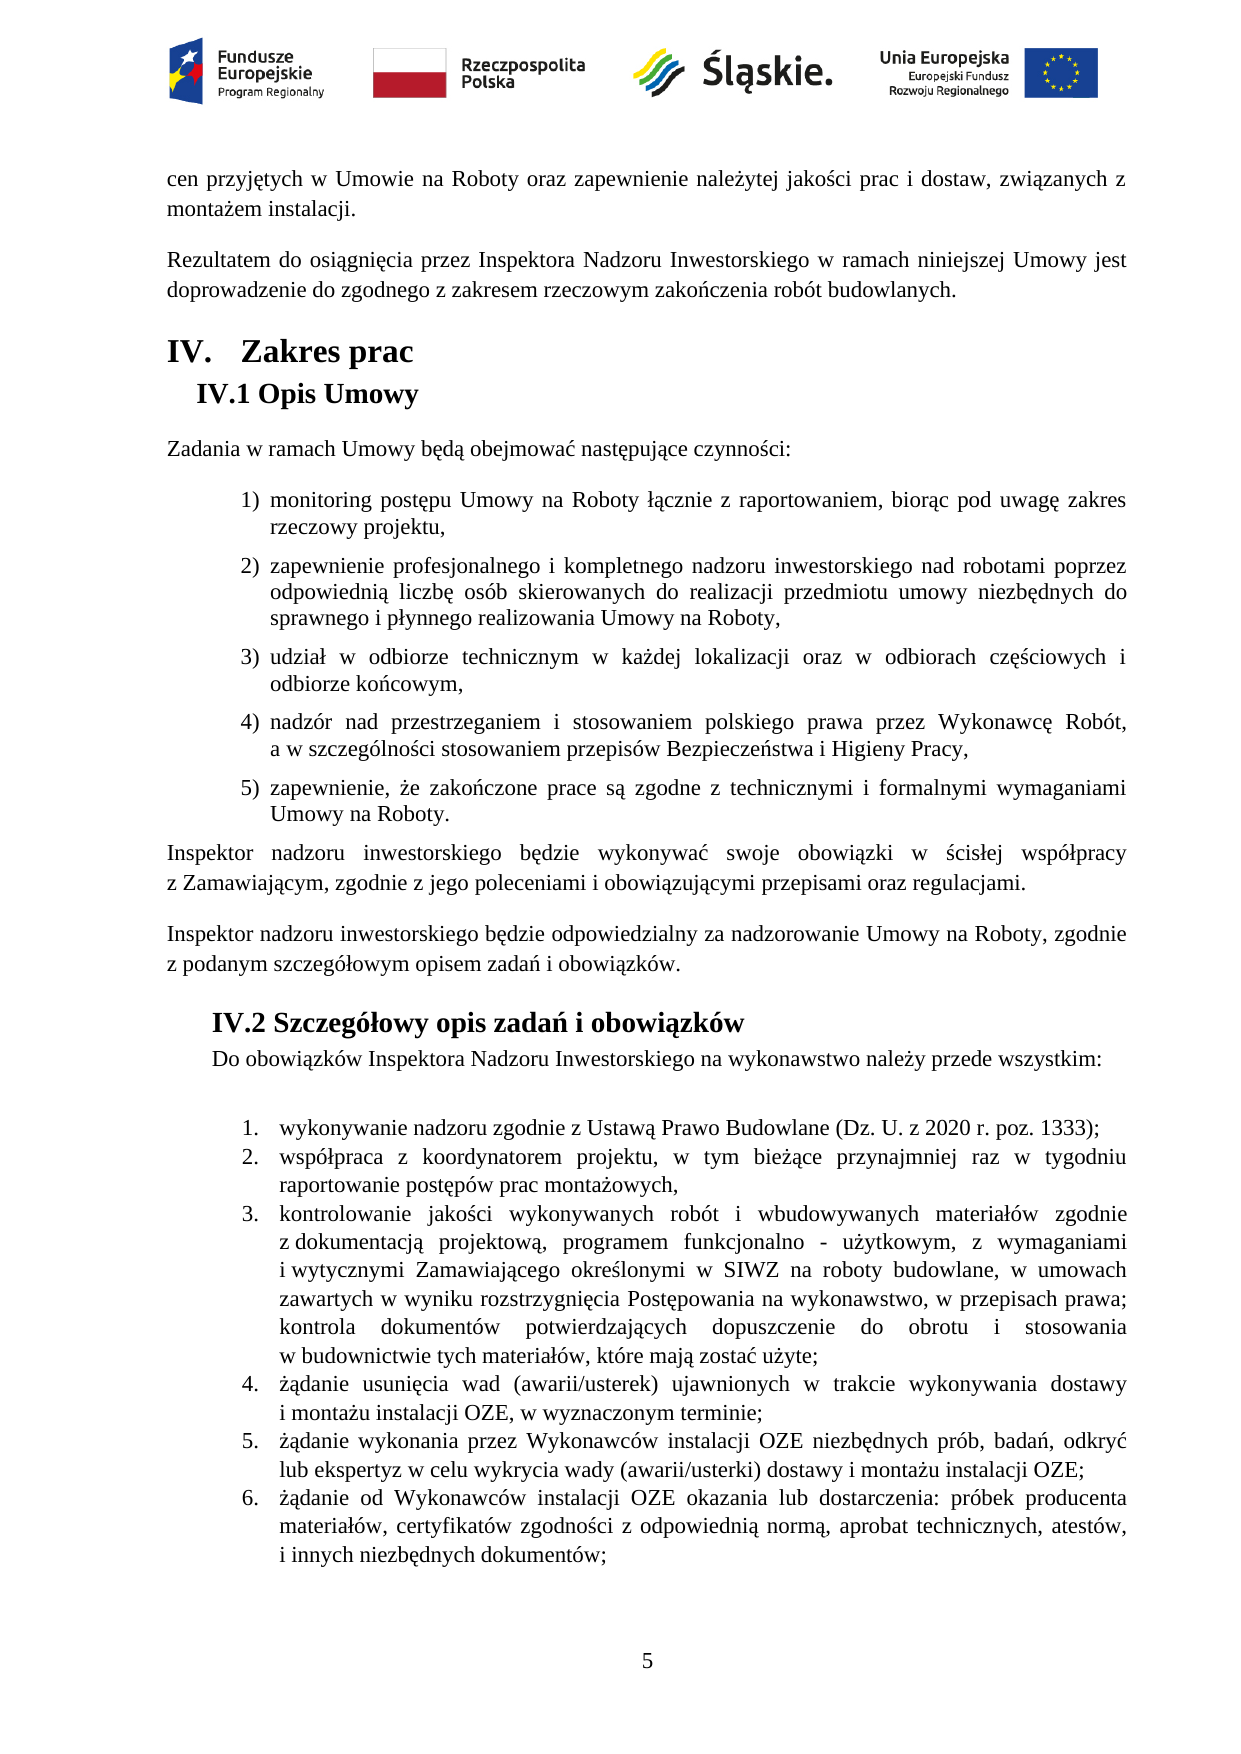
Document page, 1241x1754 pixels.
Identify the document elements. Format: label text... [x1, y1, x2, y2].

text Zadania w ramach Umowy będą obejmować następujące czynności: [167, 435, 1128, 462]
list zapewnienie, że zakończone prace są zgodne z technicznymi i formalnymi wymaganiami Umowy na Roboty. [240, 774, 1128, 826]
text Inspektor nadzoru inwestorskiego będzie wykonywać swoje obowiązki w ścisłej współpracy z Zamawiającym, zgodnie z jego poleceniami i obowiązującymi przepisami oraz regulacjami. [167, 839, 1128, 895]
list zapewnienie profesjonalnego i kompletnego nadzoru inwestorskiego nad robotami poprzez odpowiednią liczbę osób skierowanych do realizacji przedmiotu umowy niezbędnych do sprawnego i płynnego realizowania Umowy na Roboty, [240, 552, 1128, 631]
list monitoring postępu Umowy na Roboty łącznie z raportowaniem, biorąc pod uwagę zakres rzeczowy projektu, [240, 486, 1128, 539]
text Rezultatem do osiągnięcia przez Inspektora Nadzoru Inwestorskiego w ramach niniejszej Umowy jest doprowadzenie do zgodnego z zakresem rzeczowym zakończenia robót budowlanych. [167, 246, 1128, 303]
list nadzór nad przestrzeganiem i stosowaniem polskiego prawa przez Wykonawcę Robót, a w szczególności stosowaniem przepisów Bezpieczeństwa i Higieny Pracy, [240, 708, 1128, 761]
list żądanie usunięcia wad (awarii/usterek) ujawnionych w trakcie wykonywania dostawy i montażu instalacji OZE, w wyznaczonym terminie; [242, 1370, 1128, 1425]
subtitle IV.2 Szczegółowy opis zadań i obowiązków [167, 1006, 1128, 1039]
list udział w odbiorze technicznym w każdej lokalizacji oraz w odbiorach częściowych i odbiorze końcowym, [240, 643, 1128, 696]
list współpraca z koordynatorem projektu, w tym bieżące przynajmniej raz w tygodniu raportowanie postępów prac montażowych, [242, 1143, 1128, 1198]
text Do obowiązków Inspektora Nadzoru Inwestorskiego na wykonawstwo należy przede wszystkim: [167, 1045, 1128, 1072]
text IV.1 Opis Umowy [167, 376, 1128, 409]
list kontrolowanie jakości wykonywanych robót i wbudowywanych materiałów zgodnie z dokumentacją projektową, programem funkcjonalno - użytkowym, z wymaganiami i wytycznymi Zamawiającego określonymi w SIWZ na roboty budowlane, w umowach zawartych w wyniku rozstrzygnięcia Postępowania na wykonawstwo, w przepisach prawa; kontrola dokumentów potwierdzających dopuszczenie do obrotu i stosowania w budownictwie tych materiałów, które mają zostać użyte; [242, 1200, 1128, 1368]
subtitle Zakres prac [167, 331, 1128, 370]
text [167, 165, 1128, 221]
list wykonywanie nadzoru zgodnie z Ustawą Prawo Budowlane (Dz. U. z 2020 r. poz. 1333); [242, 1114, 1128, 1141]
list żądanie od Wykonawców instalacji OZE okazania lub dostarczenia: próbek producenta materiałów, certyfikatów zgodności z odpowiednią normą, aprobat technicznych, atestów, i innych niezbędnych dokumentów; [242, 1484, 1128, 1567]
list żądanie wykonania przez Wykonawców instalacji OZE niezbędnych prób, badań, odkryć lub ekspertyz w celu wykrycia wady (awarii/usterki) dostawy i montażu instalacji OZE; [242, 1427, 1128, 1482]
text Inspektor nadzoru inwestorskiego będzie odpowiedzialny za nadzorowanie Umowy na Roboty, zgodnie z podanym szczegółowym opisem zadań i obowiązków. [167, 920, 1128, 977]
picture [153, 21, 1114, 119]
